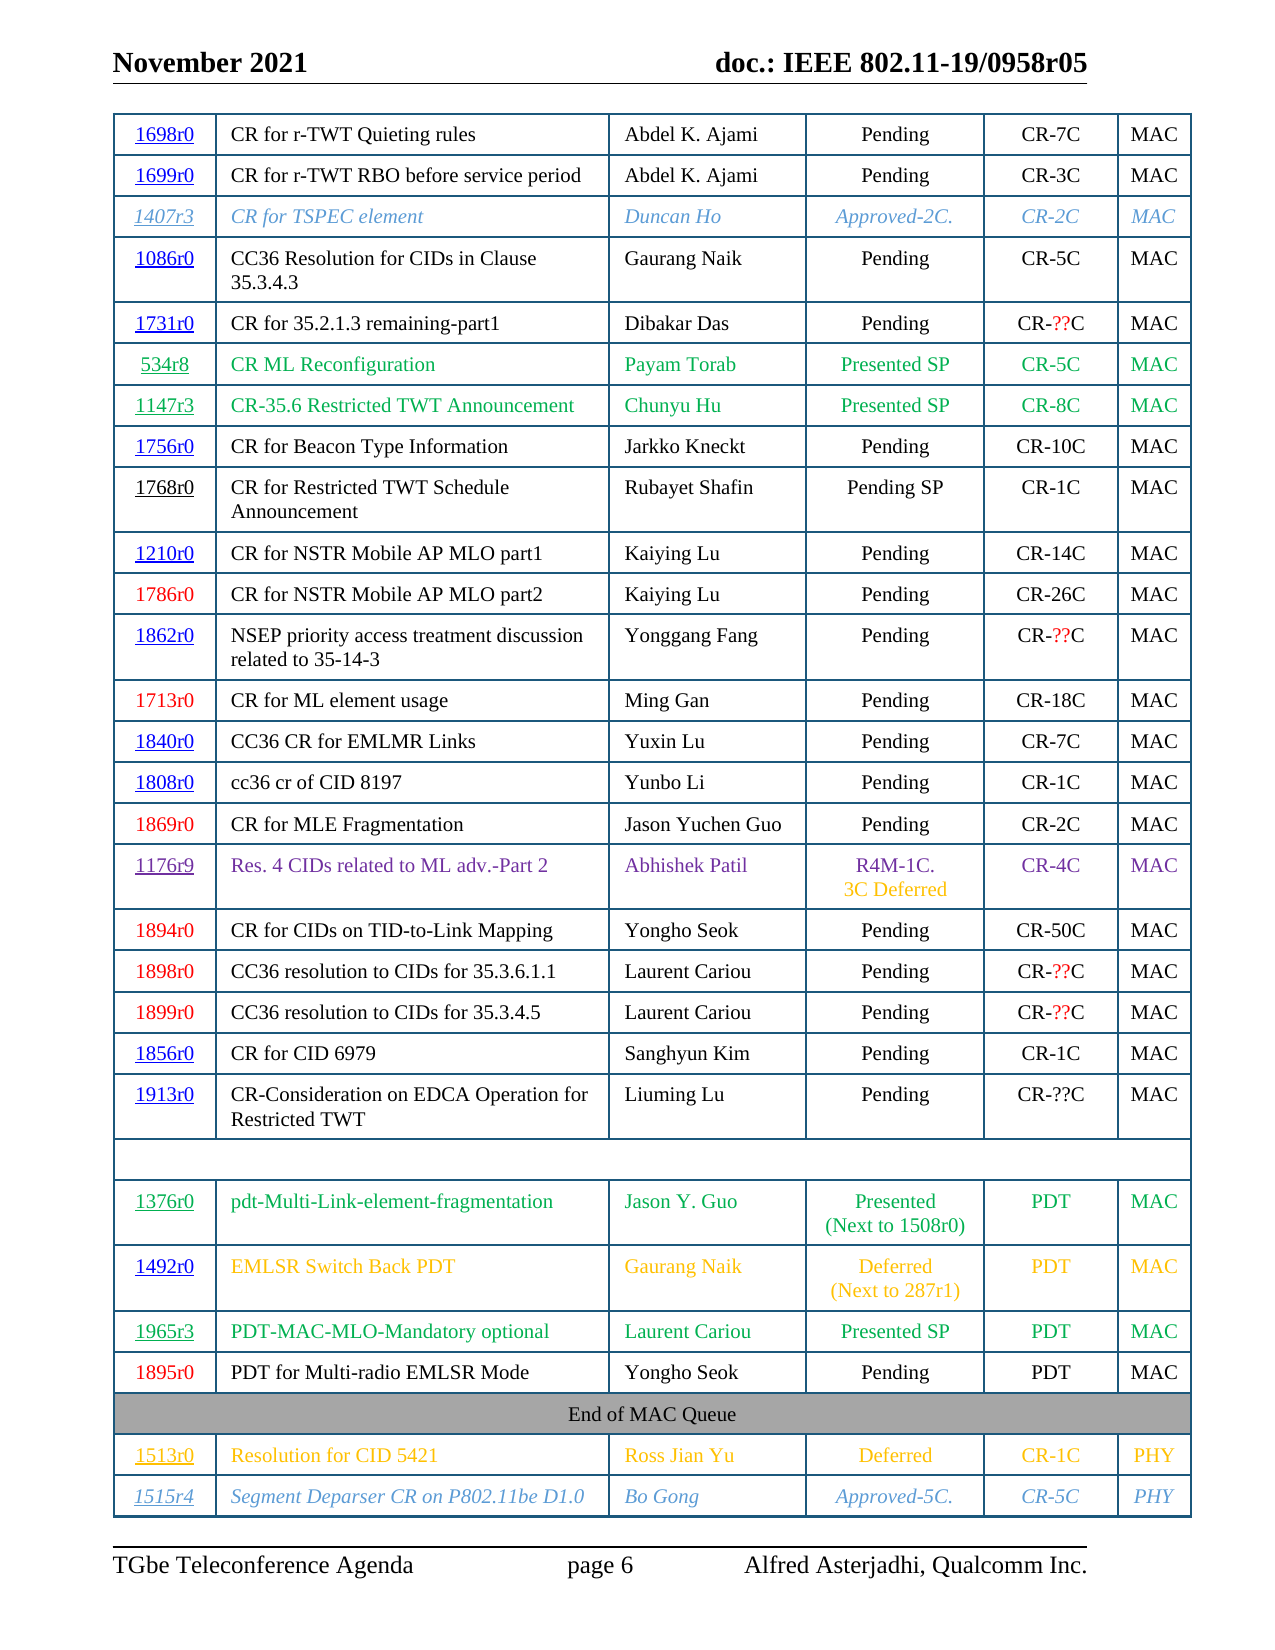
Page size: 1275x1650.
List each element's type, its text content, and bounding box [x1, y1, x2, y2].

table_cell 1895r0 [115, 1353, 215, 1392]
table_cell EMLSR Switch Back PDT [217, 1246, 608, 1309]
table_cell 1210r0 [115, 533, 215, 572]
table_cell CR-1C [985, 468, 1117, 531]
table_cell Pending [807, 951, 983, 991]
table_cell CR-5C [985, 238, 1117, 301]
table_cell MAC [1119, 1075, 1190, 1138]
table_cell PHY [1119, 1435, 1190, 1474]
table_cell [115, 1140, 1190, 1179]
table_cell MAC [1119, 1034, 1190, 1073]
table_cell 1856r0 [115, 1034, 215, 1073]
table_cell 1965r3 [115, 1312, 215, 1351]
table_cell CR-4C [985, 845, 1117, 908]
table_cell Presented SP [807, 1312, 983, 1351]
table_cell Liuming Lu [610, 1075, 805, 1138]
table_cell MAC [1119, 468, 1190, 531]
table_cell Abdel K. Ajami [610, 115, 805, 154]
table_cell CR-2C [985, 804, 1117, 843]
table_cell PDT for Multi-radio EMLSR Mode [217, 1353, 608, 1392]
table_cell 1147r3 [115, 386, 215, 424]
table_cell 1376r0 [115, 1181, 215, 1244]
table_cell 1894r0 [115, 910, 215, 949]
table_cell Pending [807, 763, 983, 802]
table_cell Pending [807, 1075, 983, 1138]
table_cell Kaiying Lu [610, 533, 805, 572]
table_cell MAC [1119, 681, 1190, 719]
table_cell PDT-MAC-MLO-Mandatory optional [217, 1312, 608, 1351]
table_cell CR for r-TWT Quieting rules [217, 115, 608, 154]
table_cell 1869r0 [115, 804, 215, 843]
table_cell Pending [807, 238, 983, 301]
table_cell Approved-2C. [807, 197, 983, 236]
table_cell Pending [807, 804, 983, 843]
table_cell CR-5C [985, 344, 1117, 383]
table_cell Abdel K. Ajami [610, 156, 805, 195]
table_cell Pending [807, 910, 983, 949]
table_cell Pending [807, 156, 983, 195]
table_cell CR for Beacon Type Information [217, 427, 608, 466]
table_cell Yunbo Li [610, 763, 805, 802]
table_cell Pending [807, 993, 983, 1032]
table_cell MAC [1119, 1353, 1190, 1392]
table_cell Pending [807, 681, 983, 719]
table_cell 1492r0 [115, 1246, 215, 1309]
table_cell Presented (Next to 1508r0) [807, 1181, 983, 1244]
table_cell Jason Yuchen Guo [610, 804, 805, 843]
table_cell CR-14C [985, 533, 1117, 572]
table_cell MAC [1119, 993, 1190, 1032]
table_cell 1768r0 [115, 468, 215, 531]
table_cell PDT [985, 1312, 1117, 1351]
table_cell CR for ML element usage [217, 681, 608, 719]
table_cell 1756r0 [115, 427, 215, 466]
table_cell CR-50C [985, 910, 1117, 949]
table_cell CR-??C [985, 615, 1117, 678]
table_cell CR-??C [985, 303, 1117, 342]
table_cell MAC [1119, 303, 1190, 342]
table_cell MAC [1119, 910, 1190, 949]
table_cell MAC [1119, 951, 1190, 991]
table_cell Gaurang Naik [610, 238, 805, 301]
table_cell CR-1C [985, 1435, 1117, 1474]
table_cell Pending [807, 115, 983, 154]
table_cell Abhishek Patil [610, 845, 805, 908]
table_cell 1808r0 [115, 763, 215, 802]
table_cell Pending [807, 722, 983, 761]
table_cell CR-Consideration on EDCA Operation for Restricted TWT [217, 1075, 608, 1138]
table_cell CR-??C [985, 993, 1117, 1032]
table_cell Chunyu Hu [610, 386, 805, 424]
table_cell CR-3C [985, 156, 1117, 195]
table_cell Pending [807, 574, 983, 613]
table_cell Kaiying Lu [610, 574, 805, 613]
table_cell Pending [807, 615, 983, 678]
table_cell MAC [1119, 845, 1190, 908]
table_cell CR for CIDs on TID-to-Link Mapping [217, 910, 608, 949]
table_cell MAC [1119, 763, 1190, 802]
table_cell 1899r0 [115, 993, 215, 1032]
table_cell MAC [1119, 1181, 1190, 1244]
table_cell CR ML Reconfiguration [217, 344, 608, 383]
table_cell Jarkko Kneckt [610, 427, 805, 466]
table_cell CR for NSTR Mobile AP MLO part1 [217, 533, 608, 572]
table_cell 1913r0 [115, 1075, 215, 1138]
table_cell Jason Y. Guo [610, 1181, 805, 1244]
table_cell R4M-1C. 3C Deferred [807, 845, 983, 908]
table_cell CR-7C [985, 115, 1117, 154]
table_cell 1786r0 [115, 574, 215, 613]
table_cell CR for NSTR Mobile AP MLO part2 [217, 574, 608, 613]
table_cell Rubayet Shafin [610, 468, 805, 531]
table_cell Yuxin Lu [610, 722, 805, 761]
table_cell MAC [1119, 344, 1190, 383]
table_cell MAC [1119, 1312, 1190, 1351]
table_cell Yongho Seok [610, 910, 805, 949]
table_cell MAC [1119, 722, 1190, 761]
table_cell MAC [1119, 533, 1190, 572]
table_cell PDT [985, 1353, 1117, 1392]
table_cell Sanghyun Kim [610, 1034, 805, 1073]
table_cell 1407r3 [115, 197, 215, 236]
table_cell Gaurang Naik [610, 1246, 805, 1309]
table_cell Segment Deparser CR on P802.11be D1.0 [217, 1476, 608, 1515]
table_cell CR-26C [985, 574, 1117, 613]
table_cell CR-18C [985, 681, 1117, 719]
table_cell Pending SP [807, 468, 983, 531]
table_cell CR-1C [985, 763, 1117, 802]
table_cell Yongho Seok [610, 1353, 805, 1392]
table_cell CR-??C [985, 951, 1117, 991]
table_cell CR for MLE Fragmentation [217, 804, 608, 843]
table_cell Laurent Cariou [610, 951, 805, 991]
table_cell Ming Gan [610, 681, 805, 719]
table_cell CC36 Resolution for CIDs in Clause 35.3.4.3 [217, 238, 608, 301]
table_cell Duncan Ho [610, 197, 805, 236]
table_cell CC36 resolution to CIDs for 35.3.6.1.1 [217, 951, 608, 991]
table_cell CR-7C [985, 722, 1117, 761]
table_cell CR-2C [985, 197, 1117, 236]
table_cell MAC [1119, 615, 1190, 678]
table_cell NSEP priority access treatment discussion related to 35-14-3 [217, 615, 608, 678]
table_cell CR-10C [985, 427, 1117, 466]
table_cell 1862r0 [115, 615, 215, 678]
table_cell MAC [1119, 574, 1190, 613]
table_cell Pending [807, 303, 983, 342]
table_cell Deferred (Next to 287r1) [807, 1246, 983, 1309]
table_cell CR-8C [985, 386, 1117, 424]
table_cell PDT [985, 1181, 1117, 1244]
table_cell CR-35.6 Restricted TWT Announcement [217, 386, 608, 424]
table_cell Payam Torab [610, 344, 805, 383]
table_cell pdt-Multi-Link-element-fragmentation [217, 1181, 608, 1244]
table_cell CR for r-TWT RBO before service period [217, 156, 608, 195]
table_cell Presented SP [807, 344, 983, 383]
table_cell 1176r9 [115, 845, 215, 908]
table_cell PDT [985, 1246, 1117, 1309]
table_cell End of MAC Queue [115, 1394, 1190, 1433]
table_cell Approved-5C. [807, 1476, 983, 1515]
table_cell 1515r4 [115, 1476, 215, 1515]
table_cell MAC [1119, 1246, 1190, 1309]
table_cell CR-1C [985, 1034, 1117, 1073]
table_cell MAC [1119, 427, 1190, 466]
table_cell Ross Jian Yu [610, 1435, 805, 1474]
table_cell CC36 CR for EMLMR Links [217, 722, 608, 761]
table_cell Resolution for CID 5421 [217, 1435, 608, 1474]
table_cell Res. 4 CIDs related to ML adv.-Part 2 [217, 845, 608, 908]
table_cell 1713r0 [115, 681, 215, 719]
table_cell Pending [807, 1353, 983, 1392]
table_cell Deferred [807, 1435, 983, 1474]
table_cell 1699r0 [115, 156, 215, 195]
table_cell MAC [1119, 386, 1190, 424]
table_cell CR-??C [985, 1075, 1117, 1138]
table_cell 1898r0 [115, 951, 215, 991]
table_cell CR for 35.2.1.3 remaining-part1 [217, 303, 608, 342]
table_cell Dibakar Das [610, 303, 805, 342]
table_cell 1086r0 [115, 238, 215, 301]
table_cell Pending [807, 533, 983, 572]
table_cell Laurent Cariou [610, 993, 805, 1032]
table_cell PHY [1119, 1476, 1190, 1515]
table_cell Pending [807, 1034, 983, 1073]
table_cell 1513r0 [115, 1435, 215, 1474]
table_cell CC36 resolution to CIDs for 35.3.4.5 [217, 993, 608, 1032]
table_cell 1731r0 [115, 303, 215, 342]
table_cell Bo Gong [610, 1476, 805, 1515]
table_cell 534r8 [115, 344, 215, 383]
table_cell Pending [807, 427, 983, 466]
table_cell MAC [1119, 804, 1190, 843]
table_cell Yonggang Fang [610, 615, 805, 678]
table_cell MAC [1119, 156, 1190, 195]
table_cell CR-5C [985, 1476, 1117, 1515]
table_cell CR for Restricted TWT Schedule Announcement [217, 468, 608, 531]
table_cell Presented SP [807, 386, 983, 424]
table_cell 1698r0 [115, 115, 215, 154]
table_cell MAC [1119, 238, 1190, 301]
table_cell Laurent Cariou [610, 1312, 805, 1351]
table_cell 1840r0 [115, 722, 215, 761]
table_cell cc36 cr of CID 8197 [217, 763, 608, 802]
table_cell MAC [1119, 197, 1190, 236]
table_cell CR for CID 6979 [217, 1034, 608, 1073]
table_cell CR for TSPEC element [217, 197, 608, 236]
table_cell MAC [1119, 115, 1190, 154]
